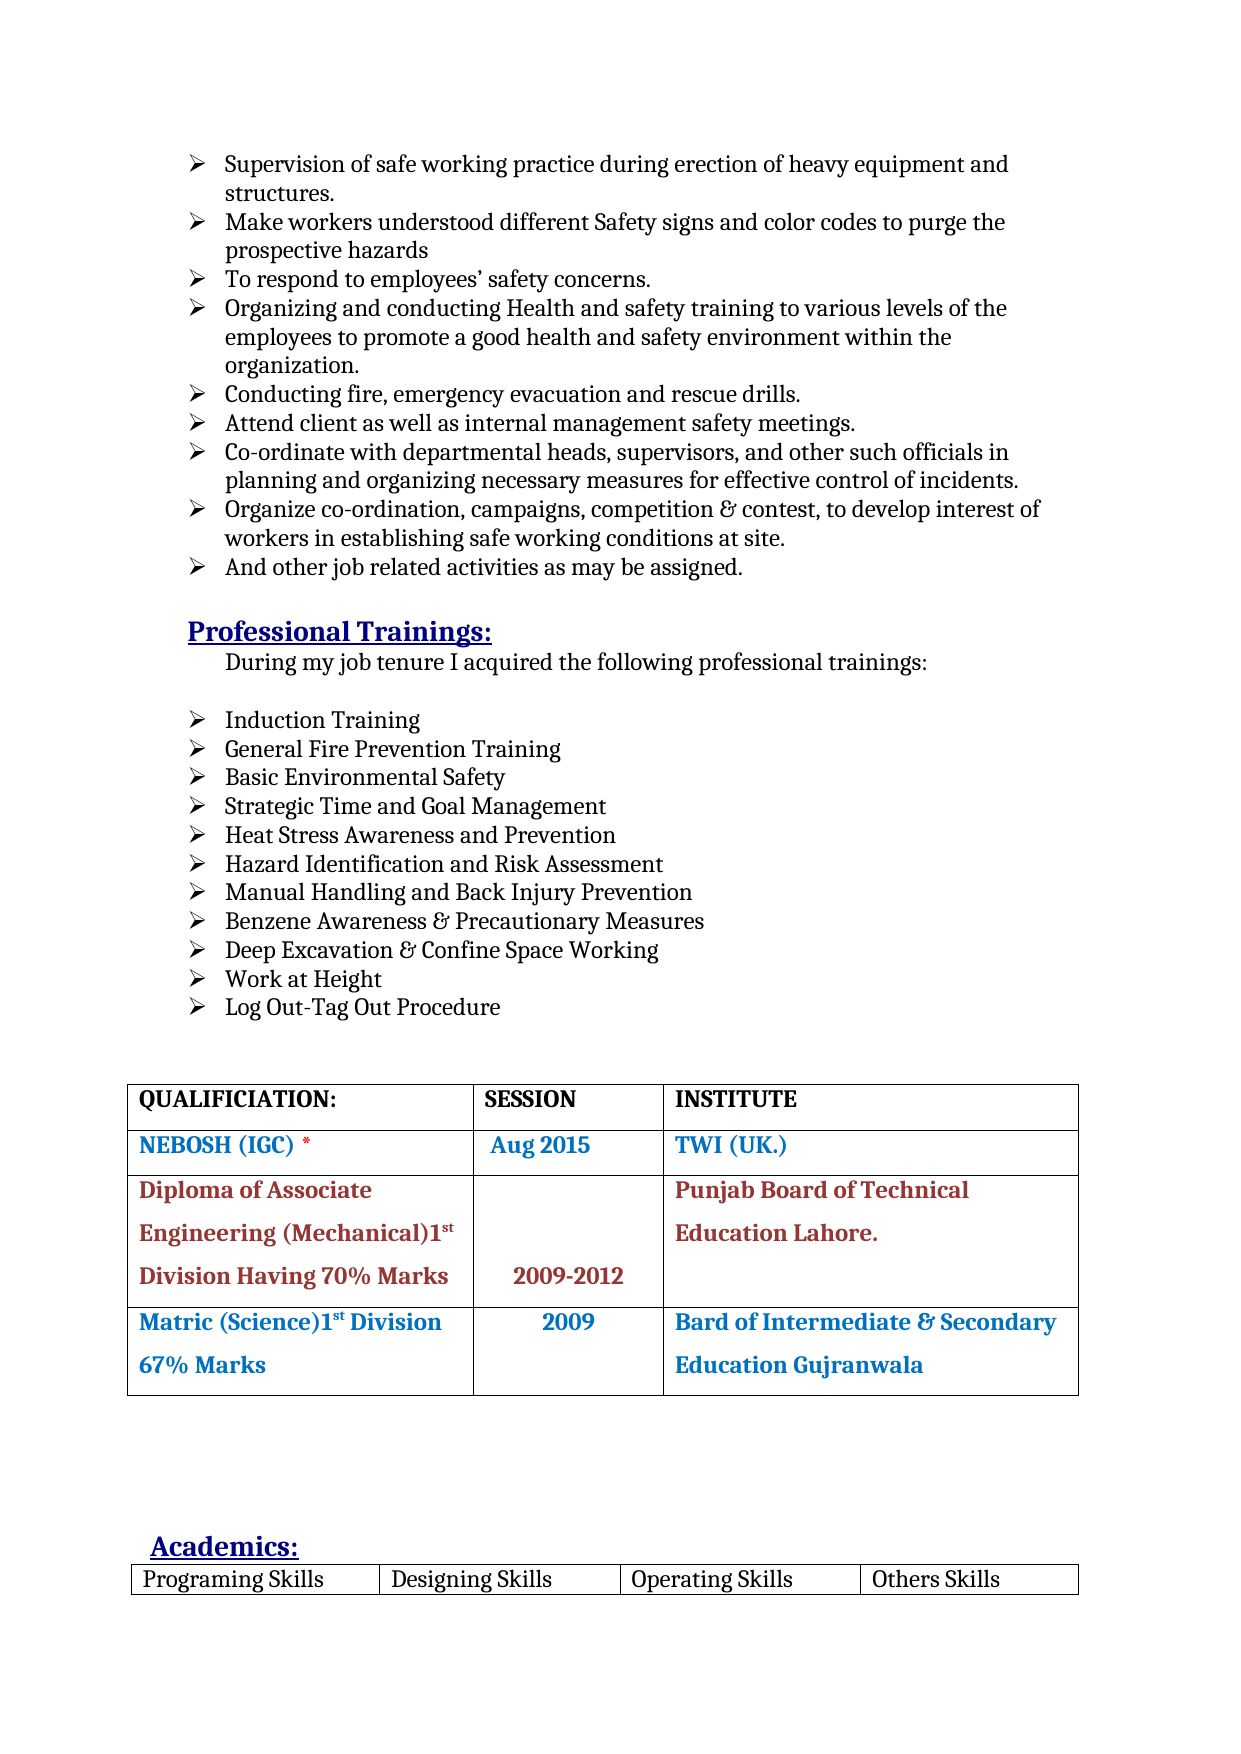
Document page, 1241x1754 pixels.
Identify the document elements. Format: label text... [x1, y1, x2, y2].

table_header QUALIFICIATION: [128, 1085, 473, 1130]
list Make workers understood different Safety signs and color codes to purge the prospective hazards [187, 207, 1090, 265]
table_header Programing Skills [132, 1565, 379, 1593]
table_header Others Skills [861, 1565, 1078, 1593]
table_cell Punjab Board of Technical Education Lahore. [664, 1176, 1078, 1307]
list Organizing and conducting Health and safety training to various levels of the employees to promote a good health and safety environment within the organization. [187, 294, 1090, 380]
list And other job related activities as may be assigned. [187, 552, 1090, 581]
list Log Out-Tag Out Procedure [187, 993, 1090, 1022]
table_header SESSION [474, 1085, 663, 1130]
list Conducting fire, emergency evacuation and rescue drills. [187, 380, 1090, 409]
list Heat Stress Awareness and Prevention [187, 821, 1090, 849]
table_cell TWI (UK.) [664, 1131, 1078, 1175]
list Work at Height [187, 964, 1090, 993]
list Manual Handling and Back Injury Prevention [187, 878, 1090, 907]
text During my job tenure I acquired the following professional trainings: [150, 648, 1090, 677]
list Deep Excavation & Confine Space Working [187, 936, 1090, 964]
table_header Designing Skills [380, 1565, 620, 1593]
table_cell NEBOSH (IGC) * [128, 1131, 473, 1175]
list Organize co-ordination, campaigns, competition & contest, to develop interest of workers in establishing safe working conditions at site. [187, 495, 1090, 552]
text Professional Trainings: [150, 615, 1090, 648]
list General Fire Prevention Training [187, 734, 1090, 763]
list Benzene Awareness & Precautionary Measures [187, 907, 1090, 936]
list Co-ordinate with departmental heads, supervisors, and other such officials in planning and organizing necessary measures for effective control of incidents. [187, 437, 1090, 495]
list Hazard Identification and Risk Assessment [187, 849, 1090, 878]
table_header Operating Skills [621, 1565, 860, 1593]
list Supervision of safe working practice during erection of heavy equipment and structures. [187, 150, 1090, 207]
list Basic Environmental Safety [187, 763, 1090, 792]
table_cell Aug 2015 [474, 1131, 663, 1175]
table_cell Bard of Intermediate & Secondary Education Gujranwala [664, 1308, 1078, 1395]
table_cell Matric (Science)1st Division 67% Marks [128, 1308, 473, 1395]
table_cell 2009 [474, 1308, 663, 1395]
list To respond to employees’ safety concerns. [187, 265, 1090, 294]
list Attend client as well as internal management safety meetings. [187, 409, 1090, 437]
table_header INSTITUTE [664, 1085, 1078, 1130]
text Academics: [150, 1530, 1090, 1564]
table_cell 2009-2012 [474, 1176, 663, 1307]
table_cell Diploma of Associate Engineering (Mechanical)1st Division Having 70% Marks [128, 1176, 473, 1307]
list Strategic Time and Goal Management [187, 792, 1090, 821]
list Induction Training [187, 706, 1090, 734]
